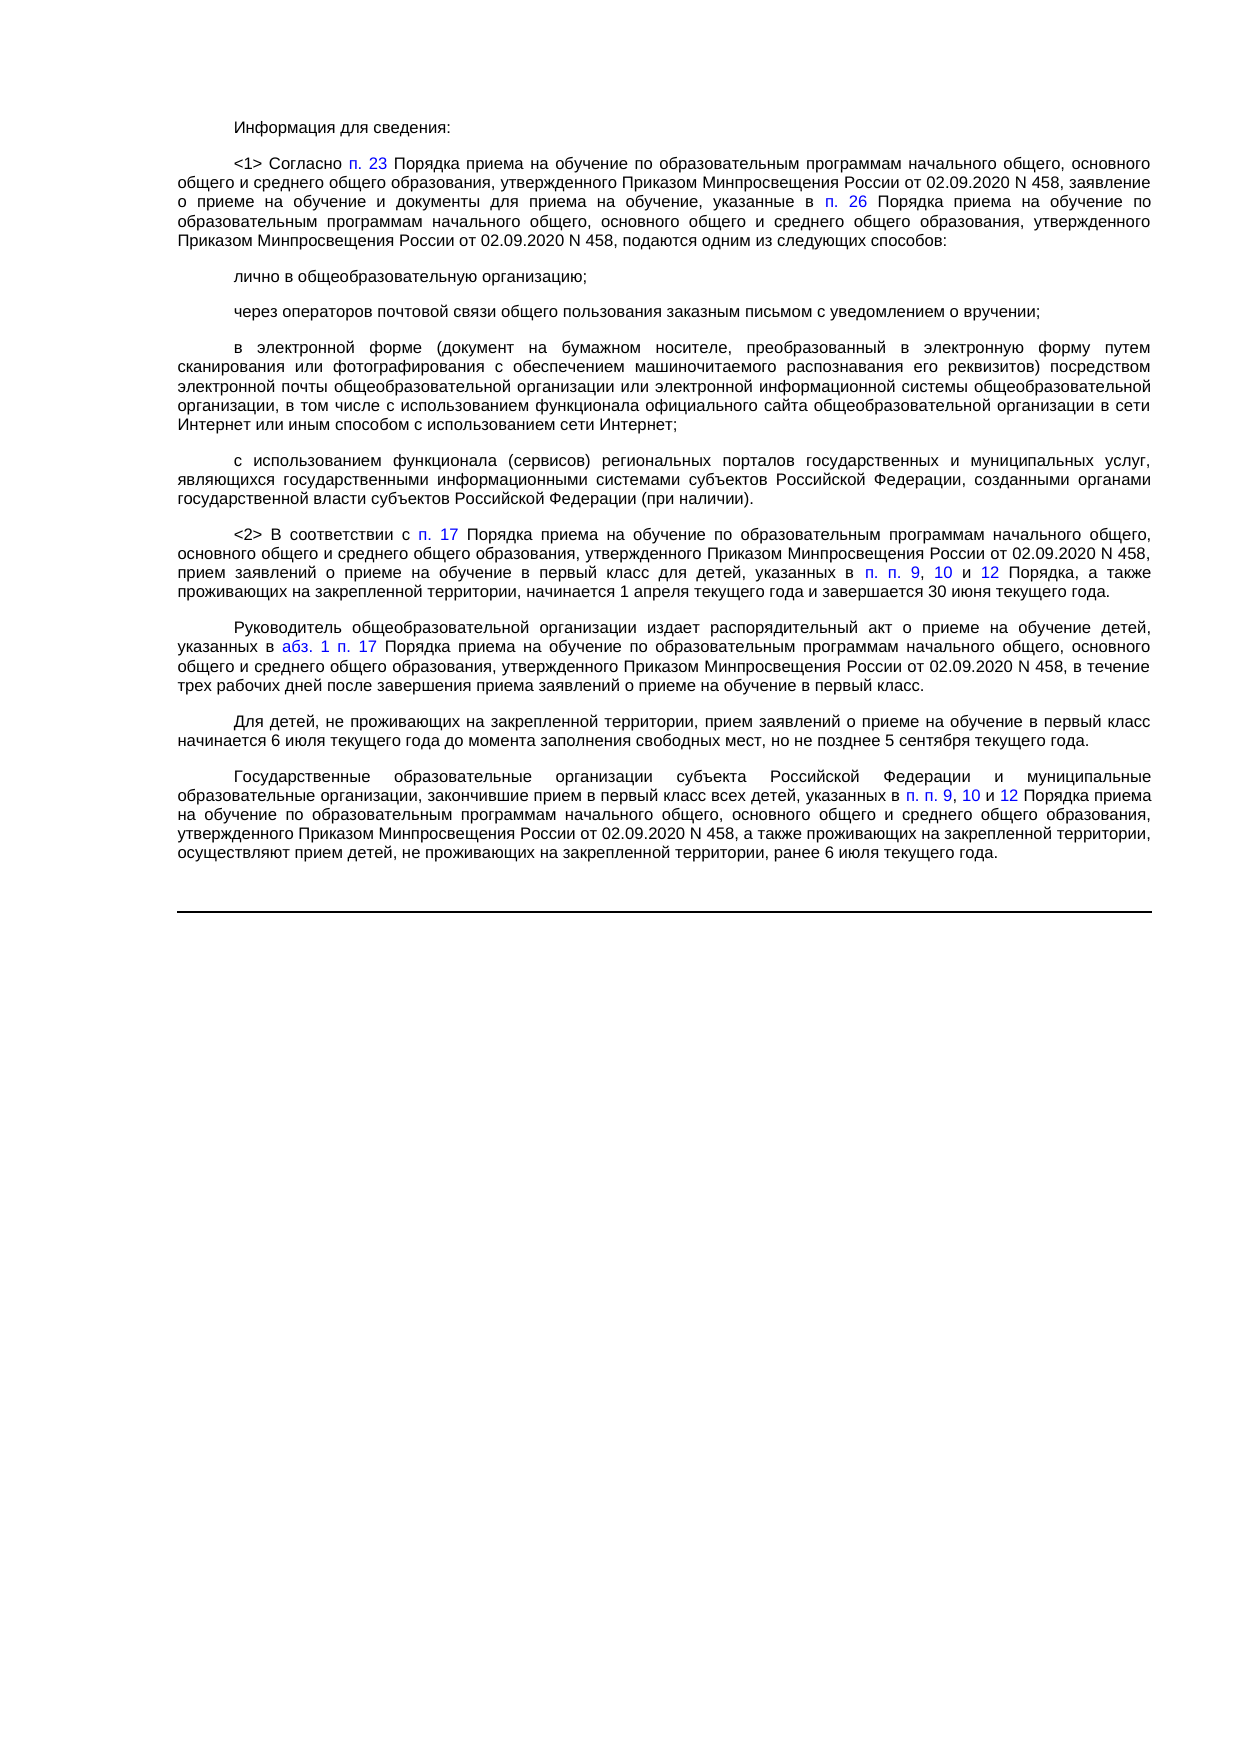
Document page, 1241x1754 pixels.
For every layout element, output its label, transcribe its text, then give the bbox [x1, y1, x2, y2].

text Государственные образовательные организации субъекта Российской Федерации и муниципальные образовательные организации, закончившие прием в первый класс всех детей, указанных в п. п. 9, 10 и 12 Порядка приема на обучение по образовательным программам начального общего, основного общего и среднего общего образования, утвержденного Приказом Минпросвещения России от 02.09.2020 N 458, а также проживающих на закрепленной территории, осуществляют прием детей, не проживающих на закрепленной территории, ранее 6 июля текущего года. [177, 766, 1152, 862]
text с использованием функционала (сервисов) региональных порталов государственных и муниципальных услуг, являющихся государственными информационными системами субъектов Российской Федерации, созданными органами государственной власти субъектов Российской Федерации (при наличии). [177, 451, 1152, 508]
text <2> В соответствии с п. 17 Порядка приема на обучение по образовательным программам начального общего, основного общего и среднего общего образования, утвержденного Приказом Минпросвещения России от 02.09.2020 N 458, прием заявлений о приеме на обучение в первый класс для детей, указанных в п. п. 9, 10 и 12 Порядка, а также проживающих на закрепленной территории, начинается 1 апреля текущего года и завершается 30 июня текущего года. [177, 525, 1152, 601]
text в электронной форме (документ на бумажном носителе, преобразованный в электронную форму путем сканирования или фотографирования с обеспечением машиночитаемого распознавания его реквизитов) посредством электронной почты общеобразовательной организации или электронной информационной системы общеобразовательной организации, в том числе с использованием функционала официального сайта общеобразовательной организации в сети Интернет или иным способом с использованием сети Интернет; [177, 338, 1152, 434]
text через операторов почтовой связи общего пользования заказным письмом с уведомлением о вручении; [177, 302, 1152, 321]
text <1> Согласно п. 23 Порядка приема на обучение по образовательным программам начального общего, основного общего и среднего общего образования, утвержденного Приказом Минпросвещения России от 02.09.2020 N 458, заявление о приеме на обучение и документы для приема на обучение, указанные в п. 26 Порядка приема на обучение по образовательным программам начального общего, основного общего и среднего общего образования, утвержденного Приказом Минпросвещения России от 02.09.2020 N 458, подаются одним из следующих способов: [177, 154, 1152, 250]
text Для детей, не проживающих на закрепленной территории, прием заявлений о приеме на обучение в первый класс начинается 6 июля текущего года до момента заполнения свободных мест, но не позднее 5 сентября текущего года. [177, 711, 1152, 750]
text лично в общеобразовательную организацию; [177, 266, 1152, 286]
text Руководитель общеобразовательной организации издает распорядительный акт о приеме на обучение детей, указанных в абз. 1 п. 17 Порядка приема на обучение по образовательным программам начального общего, основного общего и среднего общего образования, утвержденного Приказом Минпросвещения России от 02.09.2020 N 458, в течение трех рабочих дней после завершения приема заявлений о приеме на обучение в первый класс. [177, 618, 1152, 695]
text Информация для сведения: [177, 118, 1152, 137]
